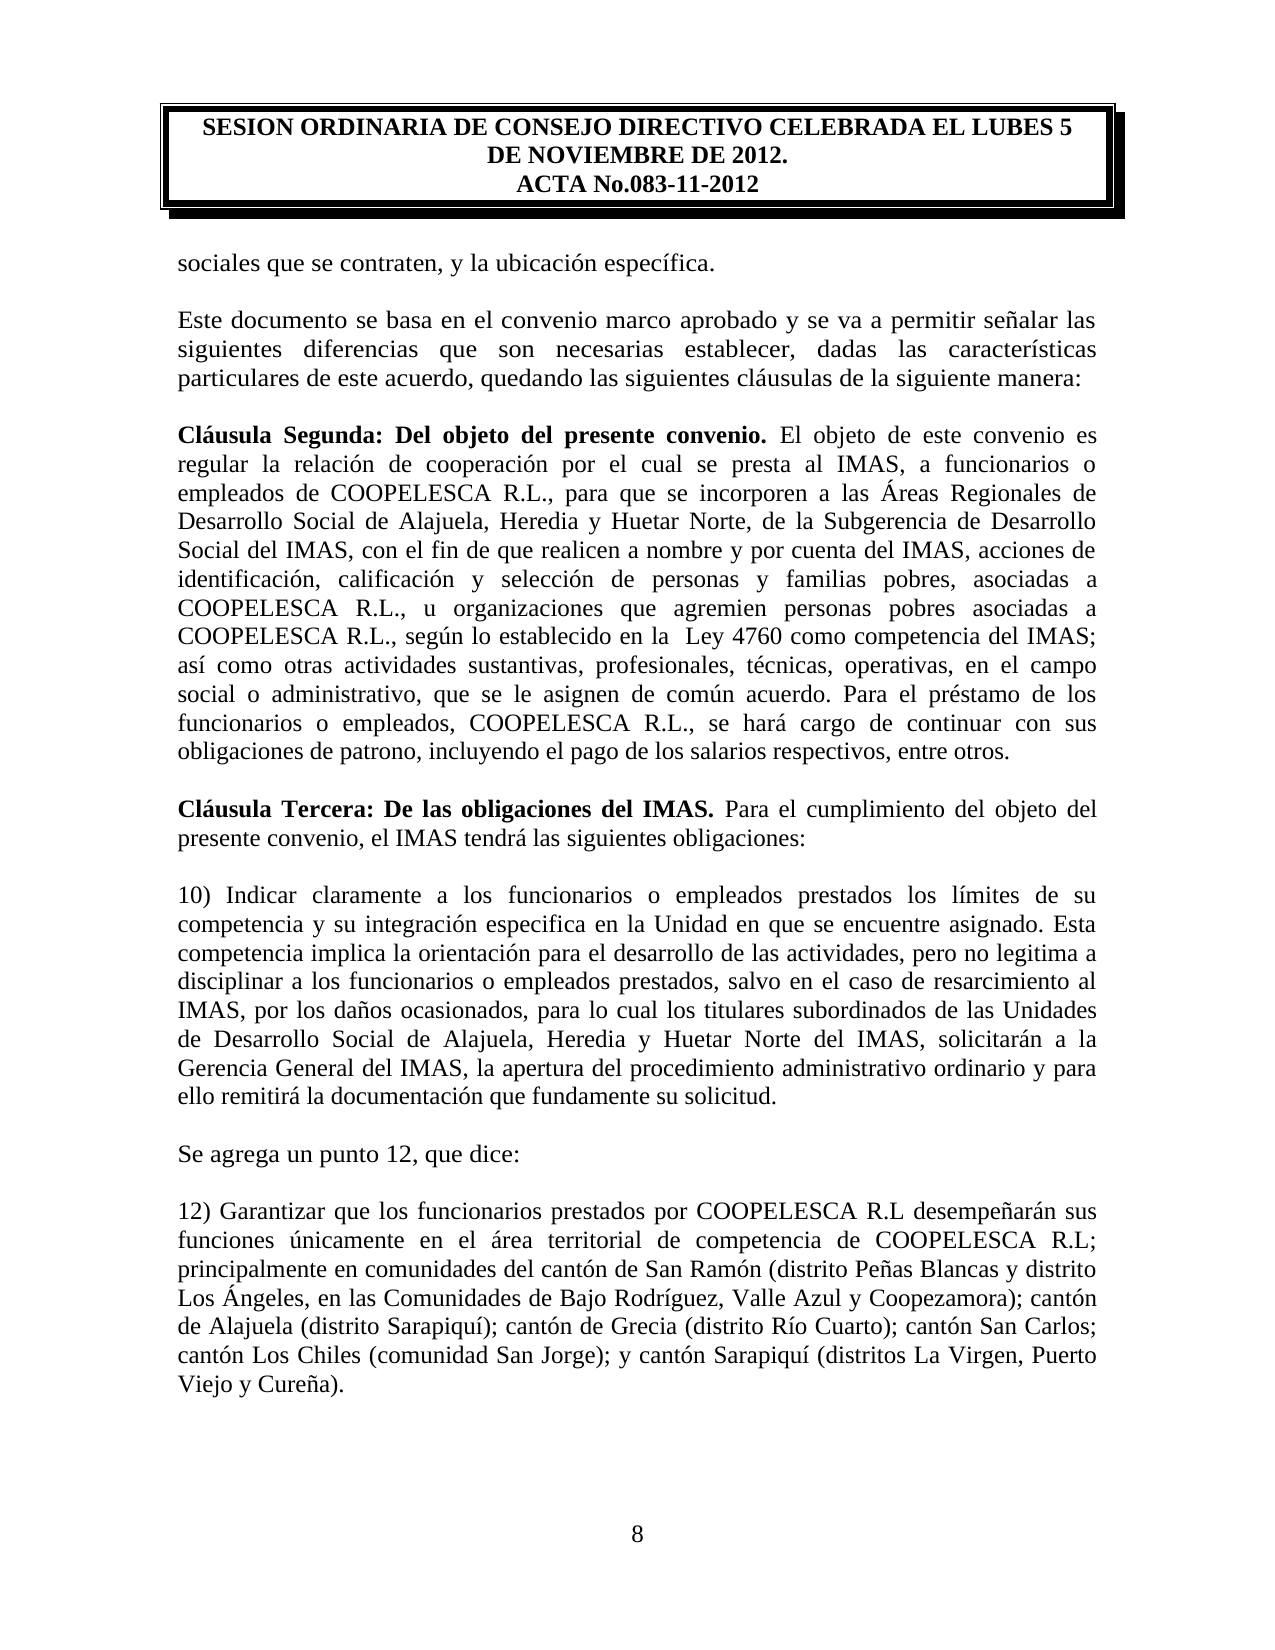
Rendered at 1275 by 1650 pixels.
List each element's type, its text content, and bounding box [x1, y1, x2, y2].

text Cláusula Segunda: Del objeto del presente convenio. El objeto de este convenio es regular la relación de cooperación por el cual se presta al IMAS, a funcionarios o empleados de COOPELESCA R.L., para que se incorporen a las Áreas Regionales de Desarrollo Social de Alajuela, Heredia y Huetar Norte, de la Subgerencia de Desarrollo Social del IMAS, con el fin de que realicen a nombre y por cuenta del IMAS, acciones de identificación, calificación y selección de personas y familias pobres, asociadas a COOPELESCA R.L., u organizaciones que agremien personas pobres asociadas a COOPELESCA R.L., según lo establecido en la Ley 4760 como competencia del IMAS; así como otras actividades sustantivas, profesionales, técnicas, operativas, en el campo social o administrativo, que se le asignen de común acuerdo. Para el préstamo de los funcionarios o empleados, COOPELESCA R.L., se hará cargo de continuar con sus obligaciones de patrono, incluyendo el pago de los salarios respectivos, entre otros. [177, 420, 1098, 765]
text 10) Indicar claramente a los funcionarios o empleados prestados los límites de su competencia y su integración especifica en la Unidad en que se encuentre asignado. Esta competencia implica la orientación para el desarrollo de las actividades, pero no legitima a disciplinar a los funcionarios o empleados prestados, salvo en el caso de resarcimiento al IMAS, por los daños ocasionados, para lo cual los titulares subordinados de las Unidades de Desarrollo Social de Alajuela, Heredia y Huetar Norte del IMAS, solicitarán a la Gerencia General del IMAS, la apertura del procedimiento administrativo ordinario y para ello remitirá la documentación que fundamente su solicitud. [177, 880, 1098, 1110]
text Cláusula Tercera: De las obligaciones del IMAS. Para el cumplimiento del objeto del presente convenio, el IMAS tendrá las siguientes obligaciones: [177, 794, 1098, 851]
text 12) Garantizar que los funcionarios prestados por COOPELESCA R.L desempeñarán sus funciones únicamente en el área territorial de competencia de COOPELESCA R.L; principalmente en comunidades del cantón de San Ramón (distrito Peñas Blancas y distrito Los Ángeles, en las Comunidades de Bajo Rodríguez, Valle Azul y Coopezamora); cantón de Alajuela (distrito Sarapiquí); cantón de Grecia (distrito Río Cuarto); cantón San Carlos; cantón Los Chiles (comunidad San Jorge); y cantón Sarapiquí (distritos La Virgen, Puerto Viejo y Cureña). [177, 1196, 1098, 1398]
text Este documento se basa en el convenio marco aprobado y se va a permitir señalar las siguientes diferencias que son necesarias establecer, dadas las características particulares de este acuerdo, quedando las siguientes cláusulas de la siguiente manera: [177, 305, 1098, 391]
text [177, 248, 1098, 276]
text Se agrega un punto 12, que dice: [177, 1139, 1098, 1168]
